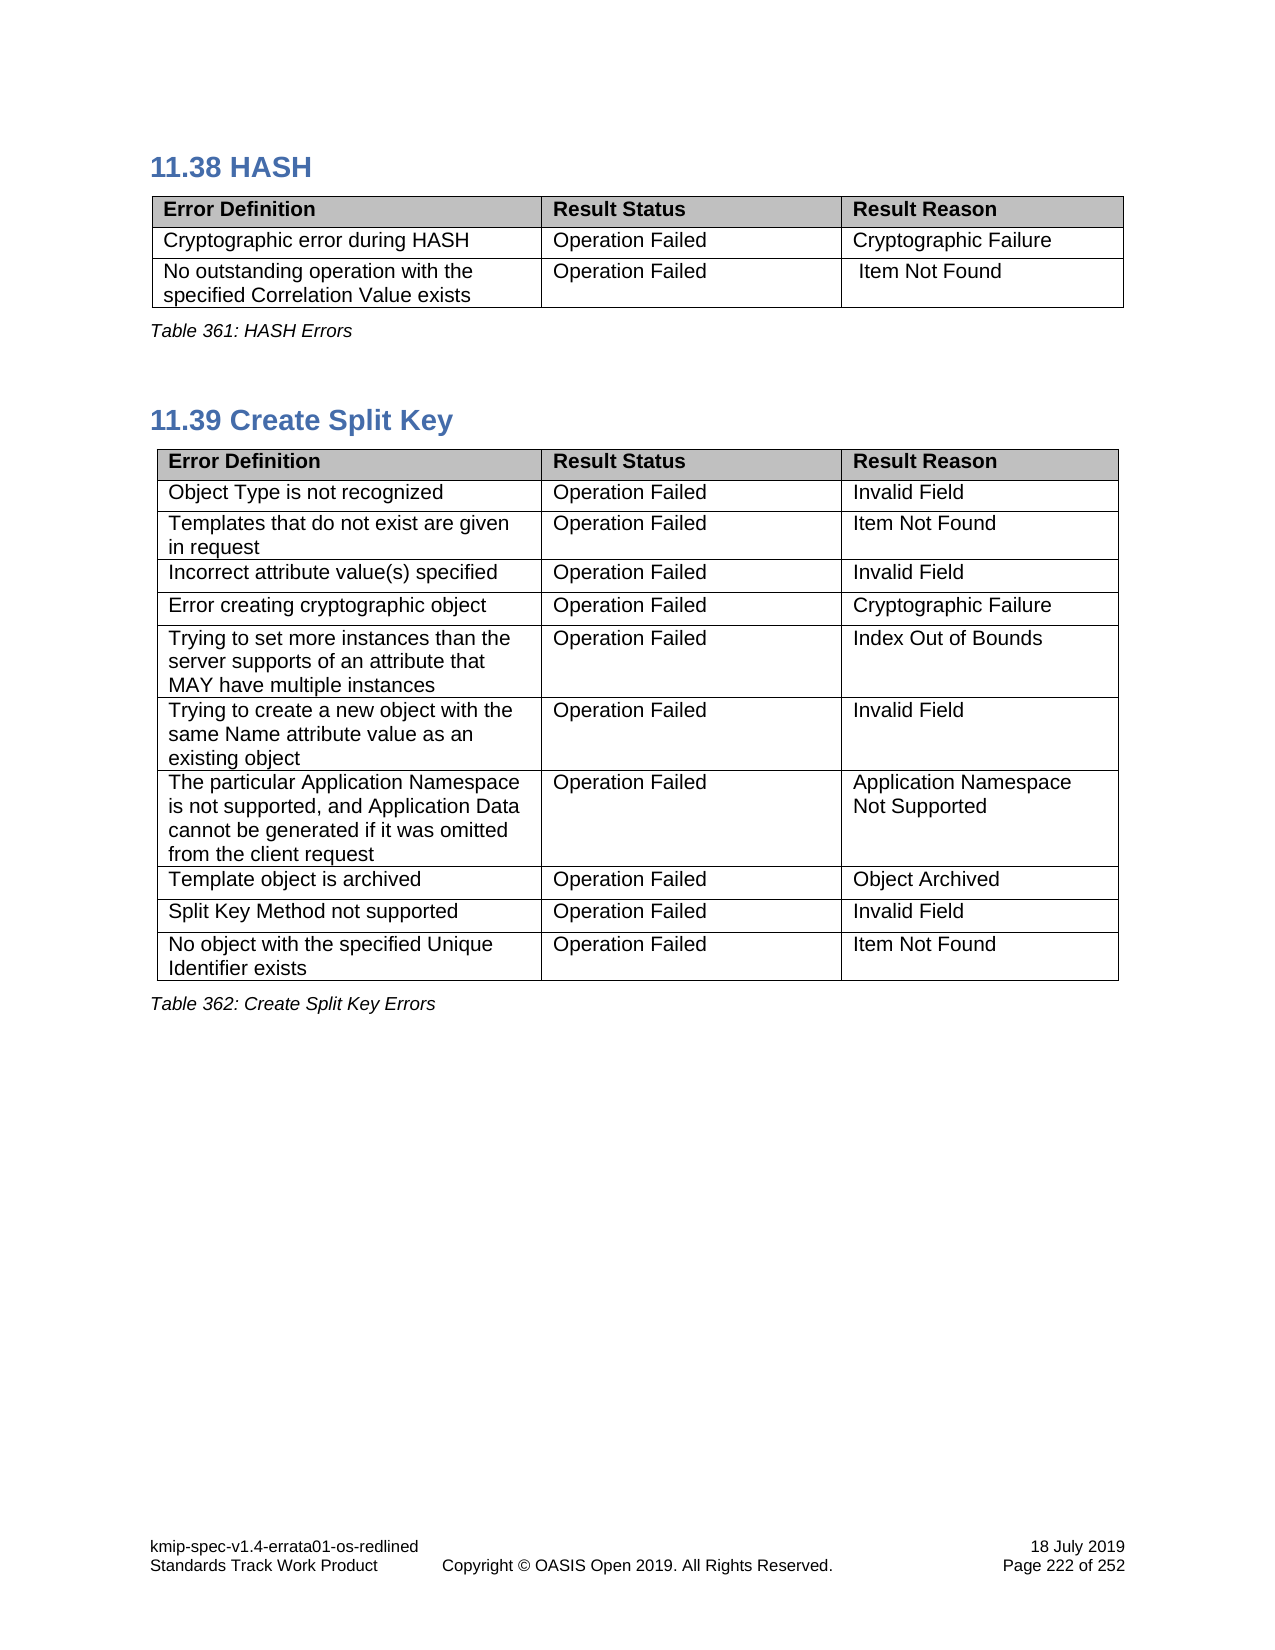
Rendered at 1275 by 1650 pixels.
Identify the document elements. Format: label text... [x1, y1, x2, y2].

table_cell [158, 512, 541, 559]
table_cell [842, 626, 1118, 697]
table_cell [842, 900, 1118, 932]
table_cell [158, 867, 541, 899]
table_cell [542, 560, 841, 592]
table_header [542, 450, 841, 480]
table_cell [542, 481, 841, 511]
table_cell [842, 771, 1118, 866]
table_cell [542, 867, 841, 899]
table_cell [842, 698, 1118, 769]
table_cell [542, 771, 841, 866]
subtitle Create Split Key [150, 403, 1125, 436]
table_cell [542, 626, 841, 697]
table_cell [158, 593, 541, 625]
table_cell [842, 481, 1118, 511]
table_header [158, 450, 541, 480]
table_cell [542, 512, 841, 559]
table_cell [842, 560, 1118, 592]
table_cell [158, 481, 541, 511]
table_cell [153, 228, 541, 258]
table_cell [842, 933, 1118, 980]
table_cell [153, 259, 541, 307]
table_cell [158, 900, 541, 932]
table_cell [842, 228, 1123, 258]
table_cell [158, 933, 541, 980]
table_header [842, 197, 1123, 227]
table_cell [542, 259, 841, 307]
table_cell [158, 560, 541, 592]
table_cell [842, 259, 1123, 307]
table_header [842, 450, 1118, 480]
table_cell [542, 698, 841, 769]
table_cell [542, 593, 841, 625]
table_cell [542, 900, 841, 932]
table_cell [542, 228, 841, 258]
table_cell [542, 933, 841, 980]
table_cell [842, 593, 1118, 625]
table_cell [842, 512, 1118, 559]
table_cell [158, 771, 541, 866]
subtitle HASH [150, 150, 1125, 183]
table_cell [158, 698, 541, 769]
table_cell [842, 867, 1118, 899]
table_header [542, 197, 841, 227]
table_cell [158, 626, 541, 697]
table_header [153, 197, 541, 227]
